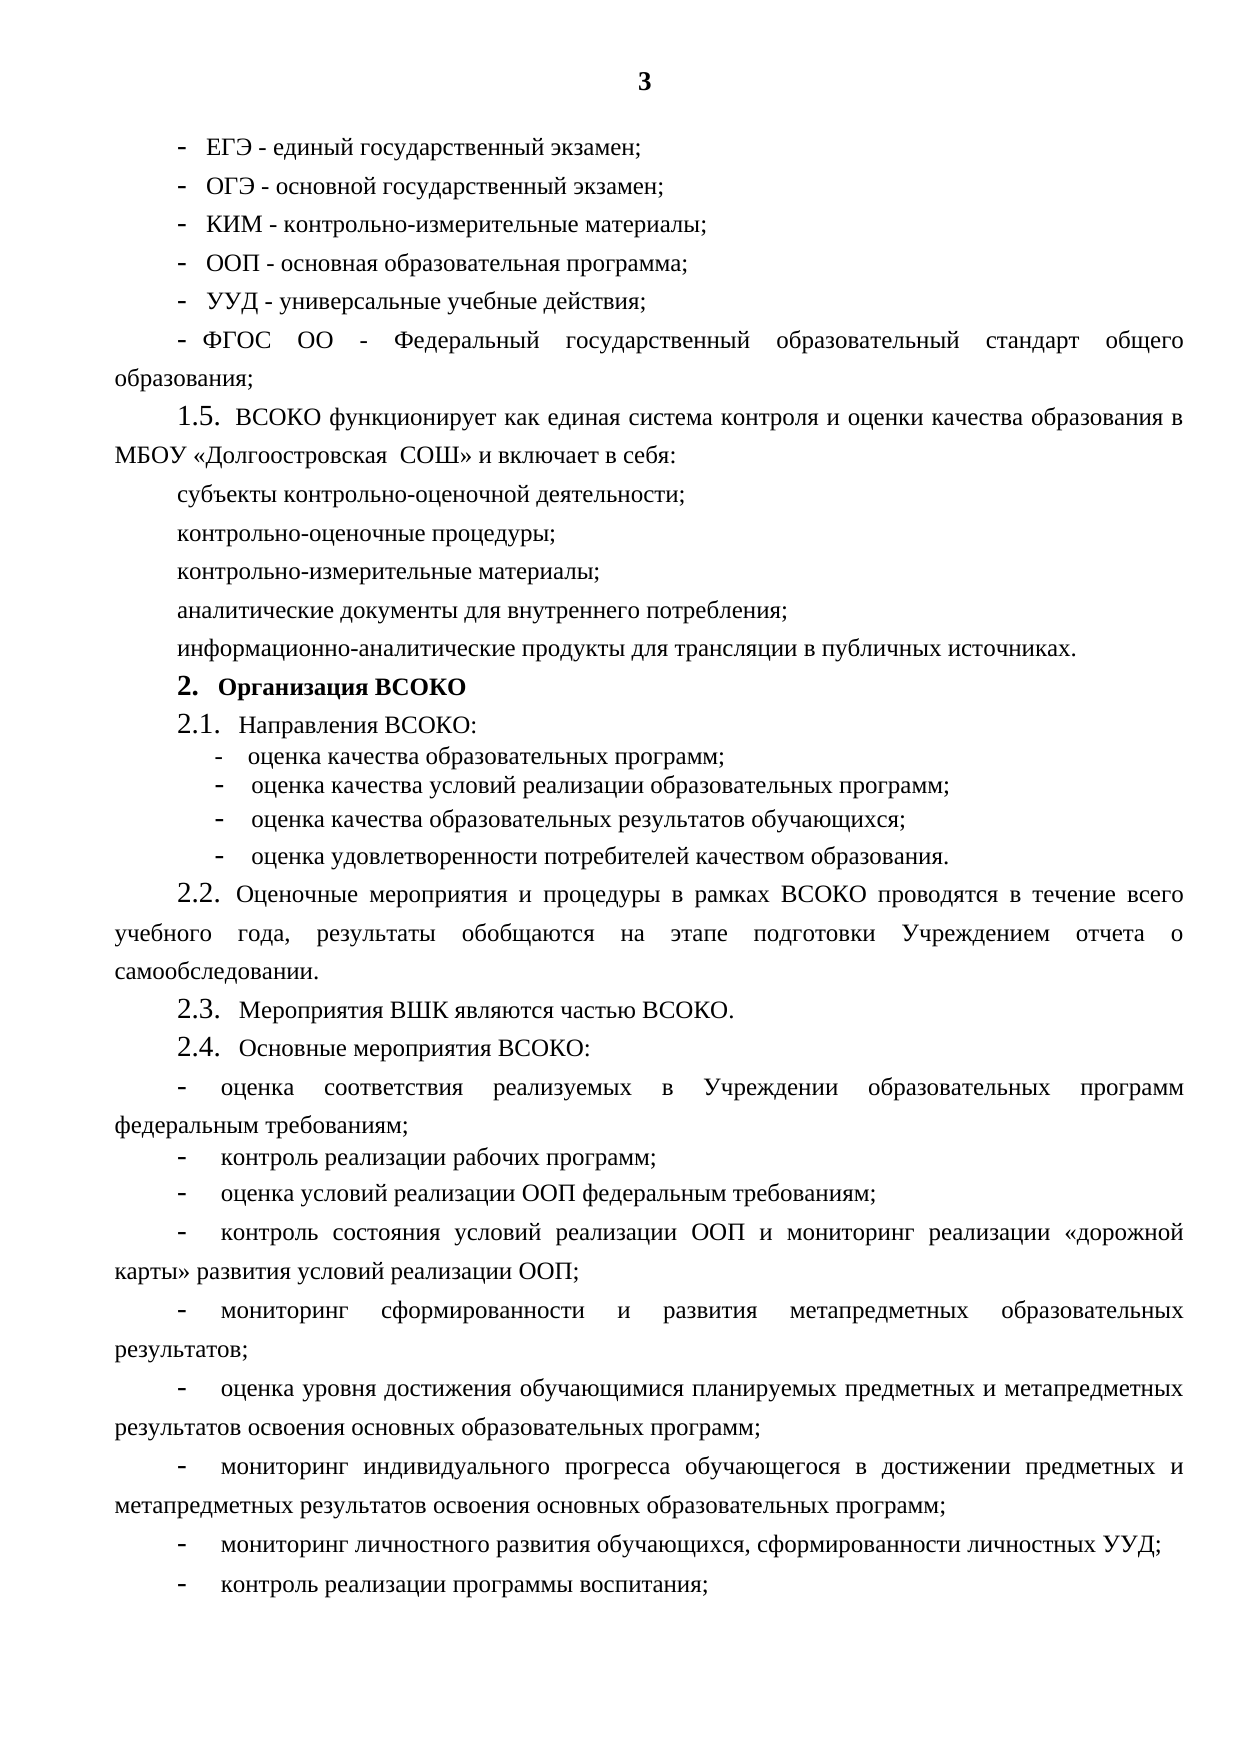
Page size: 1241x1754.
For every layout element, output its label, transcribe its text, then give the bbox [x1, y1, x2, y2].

list Мероприятия ВШК являются частью ВСОКО. [114, 987, 1184, 1026]
list ФГОС ОО - Федеральный государственный образовательный стандарт общего образования; [114, 317, 1184, 394]
list оценка качества условий реализации образовательных программ; [214, 771, 1184, 800]
text контрольно-измерительные материалы; [114, 549, 1184, 587]
list ОГЭ - основной государственный экзамен; [114, 163, 1184, 202]
list Организация ВСОКО [114, 664, 1184, 703]
list Направления ВСОКО: [114, 703, 1184, 741]
list контроль состояния условий реализации ООП и мониторинг реализации «дорожной карты» развития условий реализации ООП; [114, 1210, 1184, 1288]
list Основные мероприятия ВСОКО: [114, 1026, 1184, 1064]
list ЕГЭ - единый государственный экзамен; [114, 125, 1184, 163]
list оценка качества образовательных результатов обучающихся; [214, 804, 1184, 833]
list контроль реализации рабочих программ; [114, 1142, 1184, 1171]
text субъекты контрольно-оценочной деятельности; [114, 472, 1184, 510]
list УУД - универсальные учебные действия; [114, 279, 1184, 317]
text аналитические документы для внутреннего потребления; [114, 587, 1184, 626]
list КИМ - контрольно-измерительные материалы; [114, 202, 1184, 240]
list оценка условий реализации ООП федеральным требованиям; [114, 1171, 1184, 1210]
list Оценочные мероприятия и процедуры в рамках ВСОКО проводятся в течение всего учебного года, результаты обобщаются на этапе подготовки Учреждением отчета о самообследовании. [114, 872, 1184, 987]
list контроль реализации программы воспитания; [114, 1561, 1184, 1600]
text - оценка качества образовательных программ; [214, 741, 1184, 771]
text контрольно-оценочные процедуры; [114, 510, 1184, 549]
list оценка уровня достижения обучающимися планируемых предметных и метапредметных результатов освоения основных образовательных программ; [114, 1366, 1184, 1443]
list мониторинг индивидуального прогресса обучающегося в достижении предметных и метапредметных результатов освоения основных образовательных программ; [114, 1443, 1184, 1521]
list ООП - основная образовательная программа; [114, 240, 1184, 279]
list ВСОКО функционирует как единая система контроля и оценки качества образования в МБОУ «Долгоостровская СОШ» и включает в себя: [114, 394, 1184, 472]
text информационно-аналитические продукты для трансляции в публичных источниках. [114, 626, 1184, 664]
list оценка удовлетворенности потребителей качеством образования. [214, 833, 1184, 872]
list мониторинг личностного развития обучающихся, сформированности личностных УУД; [114, 1521, 1184, 1561]
list мониторинг сформированности и развития метапредметных образовательных результатов; [114, 1288, 1184, 1366]
list оценка соответствия реализуемых в Учреждении образовательных программ федеральным требованиям; [114, 1064, 1184, 1142]
